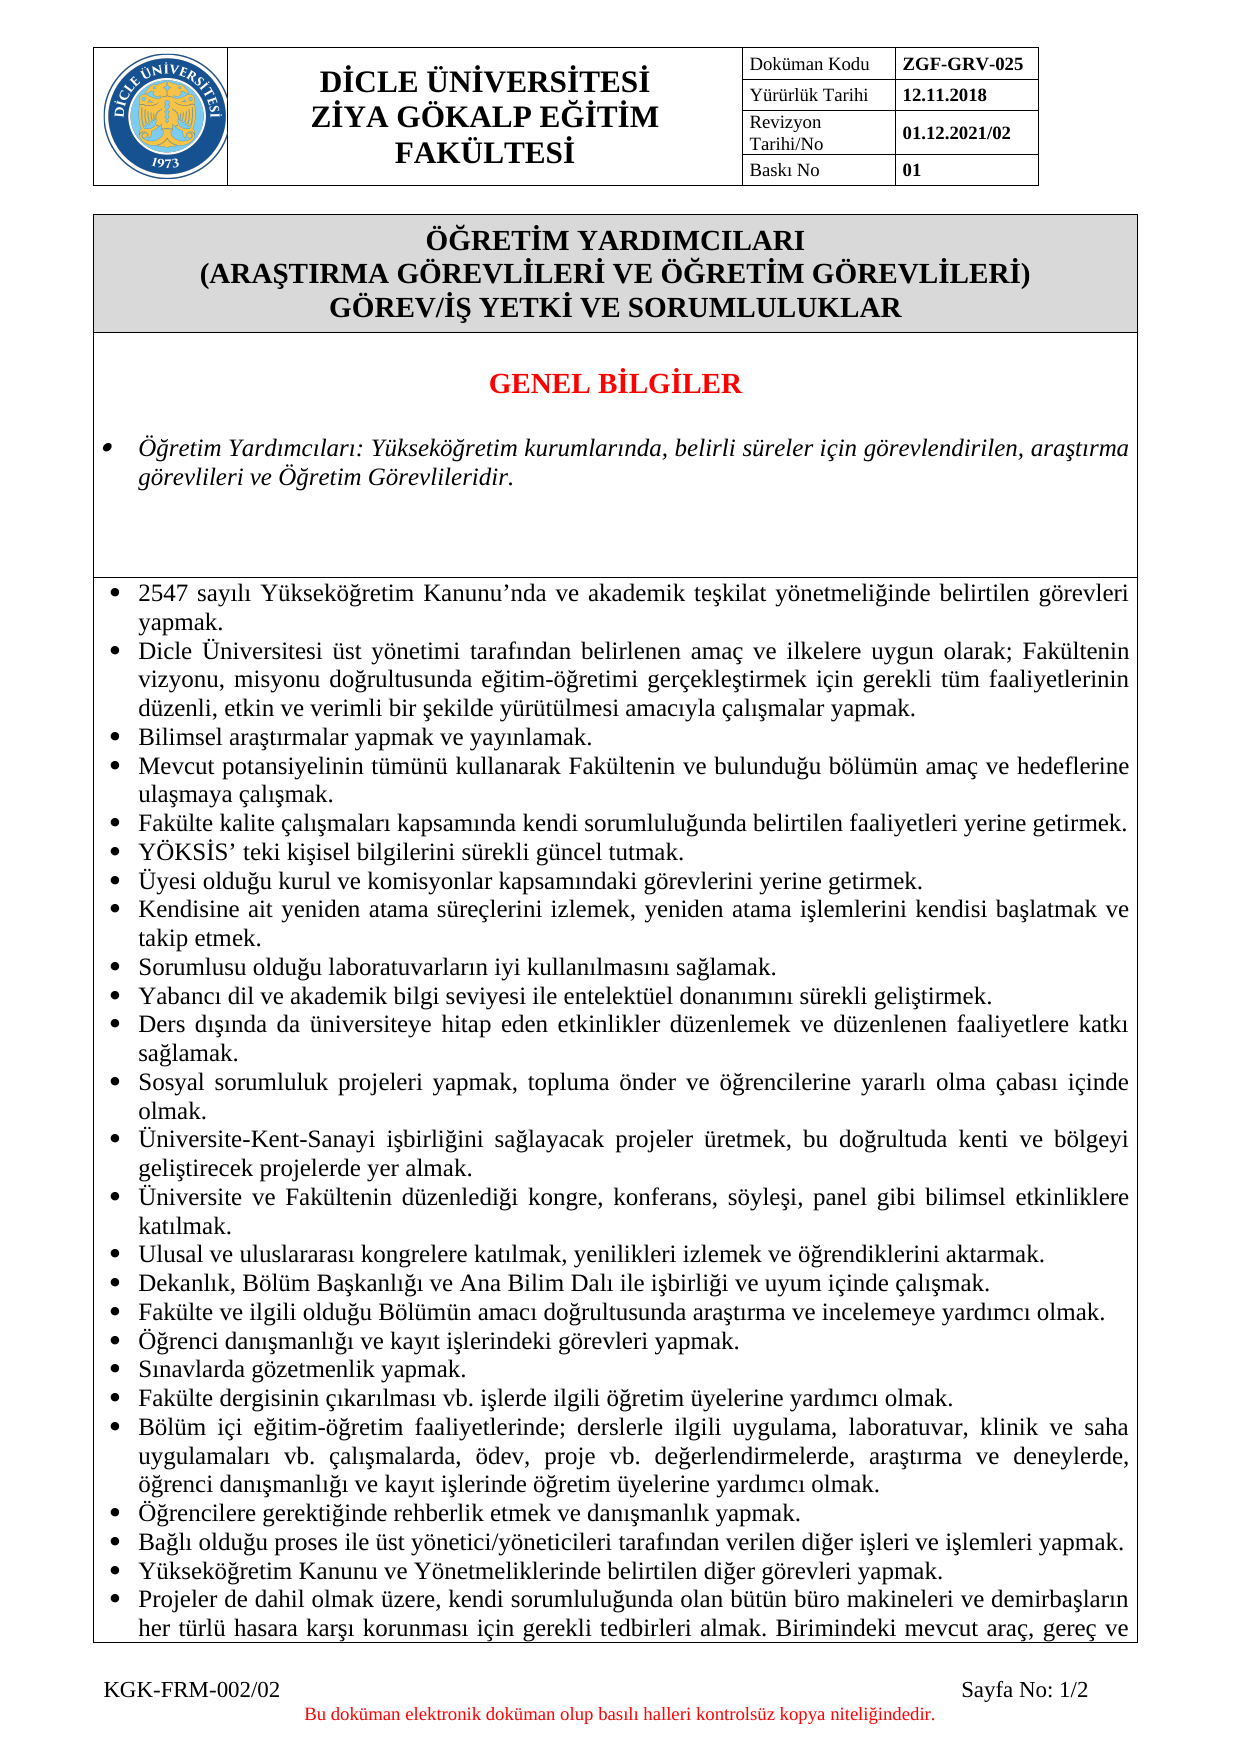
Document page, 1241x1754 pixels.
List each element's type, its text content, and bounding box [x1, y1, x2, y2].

picture [101, 51, 228, 182]
table_cell GENEL BİLGİLER Öğretim Yardımcıları: Yükseköğretim kurumlarında, belirli süreler için görevlendirilen, araştırma görevlileri ve Öğretim Görevlileridir. [94, 333, 1137, 577]
table_header ÖĞRETİM YARDIMCILARI (ARAŞTIRMA GÖREVLİLERİ VE ÖĞRETİM GÖREVLİLERİ) GÖREV/İŞ YETKİ VE SORUMLULUKLAR [94, 215, 1137, 332]
